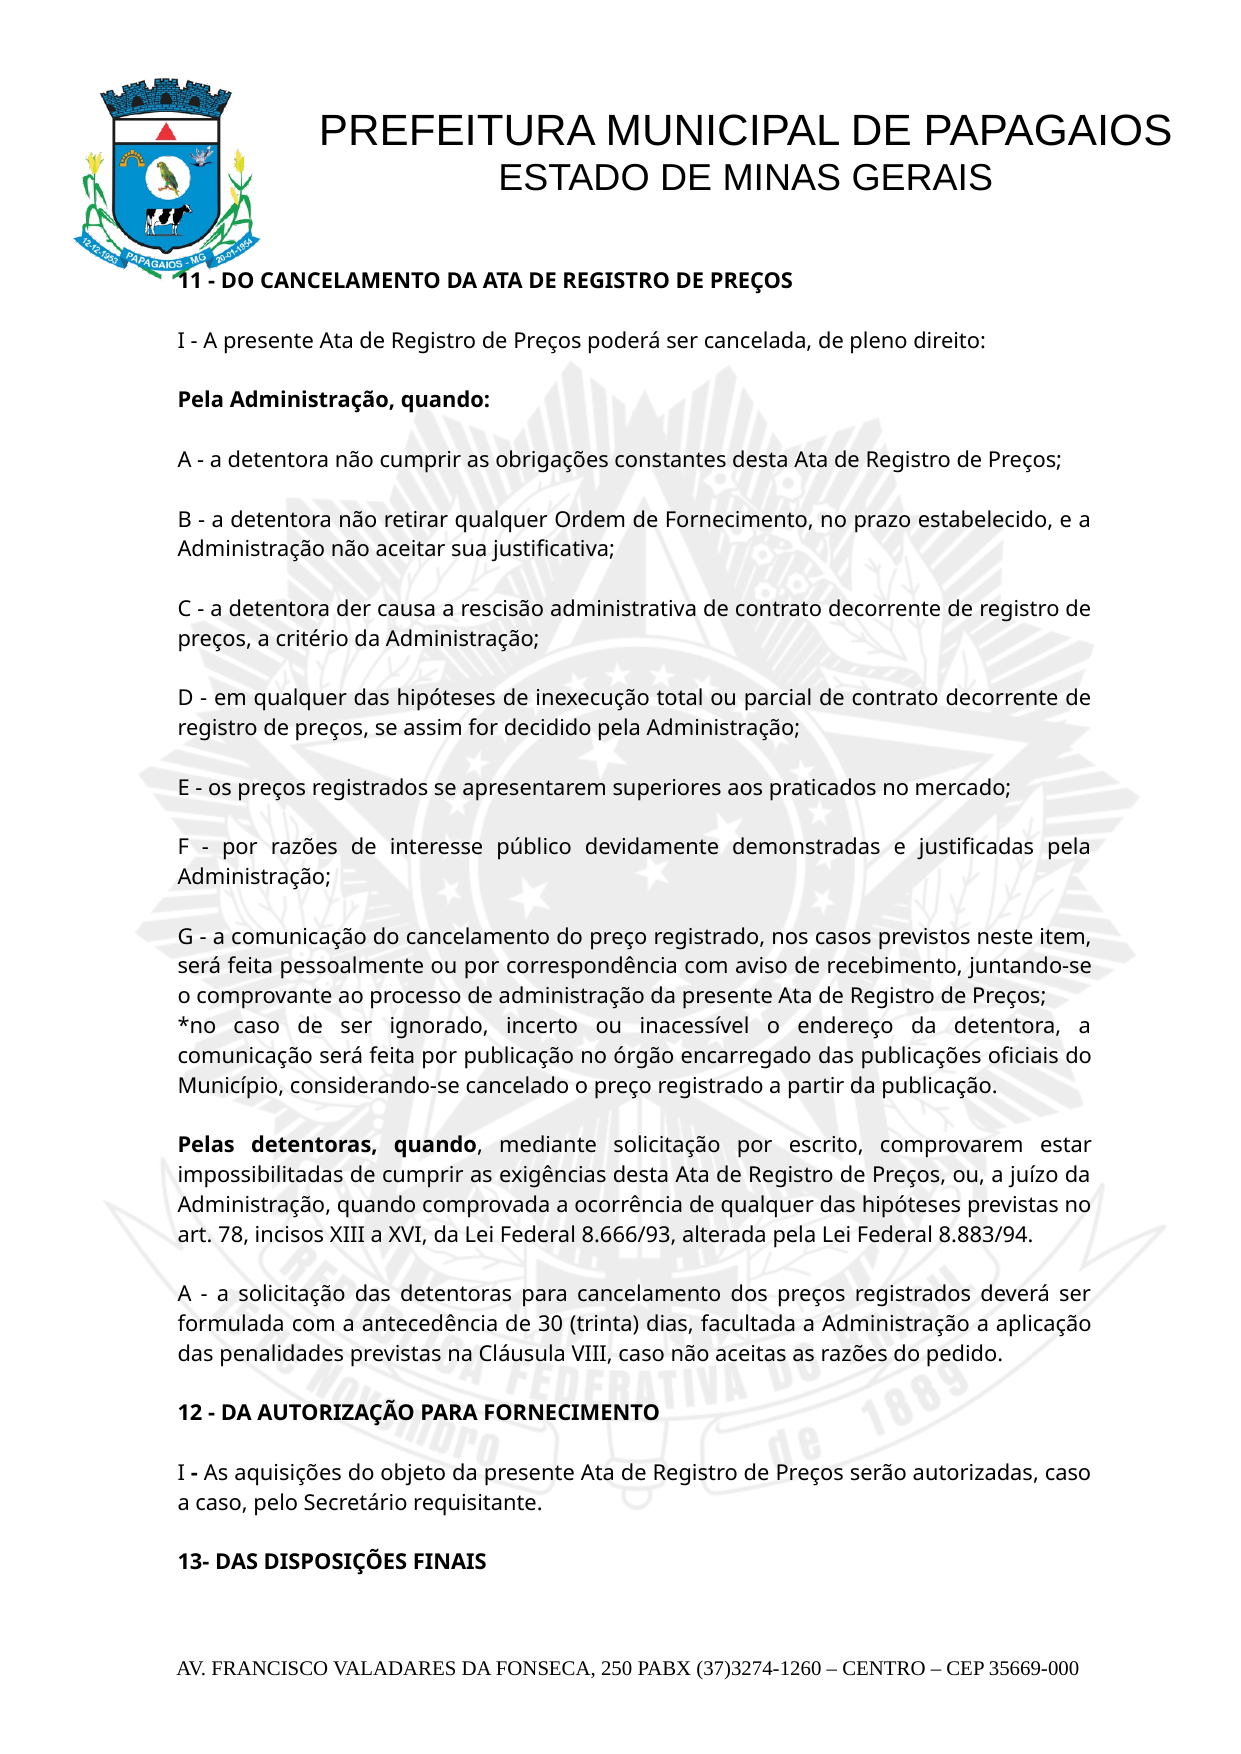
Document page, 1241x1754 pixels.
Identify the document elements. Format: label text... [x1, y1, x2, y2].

text I - A presente Ata de Registro de Preços poderá ser cancelada, de pleno direito: [177, 325, 1093, 355]
text F - por razões de interesse público devidamente demonstradas e justificadas pela Administração; [177, 831, 1093, 891]
text G - a comunicação do cancelamento do preço registrado, nos casos previstos neste item, será feita pessoalmente ou por correspondência com aviso de recebimento, juntando-se o comprovante ao processo de administração da presente Ata de Registro de Preços; [177, 921, 1093, 1010]
text Pelas detentoras, quando, mediante solicitação por escrito, comprovarem estar impossibilitadas de cumprir as exigências desta Ata de Registro de Preços, ou, a juízo da Administração, quando comprovada a ocorrência de qualquer das hipóteses previstas no art. 78, incisos XIII a XVI, da Lei Federal 8.666/93, alterada pela Lei Federal 8.883/94. [177, 1129, 1093, 1248]
text I - As aquisições do objeto da presente Ata de Registro de Preços serão autorizadas, caso a caso, pelo Secretário requisitante. [177, 1457, 1093, 1517]
text 11 - DO CANCELAMENTO DA ATA DE REGISTRO DE PREÇOS [177, 265, 1093, 295]
text 13- DAS DISPOSIÇÕES FINAIS [177, 1546, 1093, 1576]
text Pela Administração, quando: [177, 384, 1093, 414]
text D - em qualquer das hipóteses de inexecução total ou parcial de contrato decorrente de registro de preços, se assim for decidido pela Administração; [177, 682, 1093, 742]
picture [191, 255, 205, 263]
text B - a detentora não retirar qualquer Ordem de Fornecimento, no prazo estabelecido, e a Administração não aceitar sua justificativa; [177, 504, 1093, 563]
picture [237, 240, 252, 250]
picture [72, 73, 262, 281]
text A - a detentora não cumprir as obrigações constantes desta Ata de Registro de Preços; [177, 444, 1093, 474]
text 12 - DA AUTORIZAÇÃO PARA FORNECIMENTO [177, 1397, 1093, 1427]
text E - os preços registrados se apresentarem superiores aos praticados no mercado; [177, 772, 1093, 802]
text C - a detentora der causa a rescisão administrativa de contrato decorrente de registro de preços, a critério da Administração; [177, 593, 1093, 653]
picture [217, 256, 225, 262]
text A - a solicitação das detentoras para cancelamento dos preços registrados deverá ser formulada com a antecedência de 30 (trinta) dias, facultada a Administração a aplicação das penalidades previstas na Cláusula VIII, caso não aceitas as razões do pedido. [177, 1278, 1093, 1368]
picture [102, 361, 1167, 1510]
text *no caso de ser ignorado, incerto ou inacessível o endereço da detentora, a comunicação será feita por publicação no órgão encarregado das publicações oficiais do Município, considerando-se cancelado o preço registrado a partir da publicação. [177, 1010, 1093, 1099]
picture [200, 260, 212, 265]
